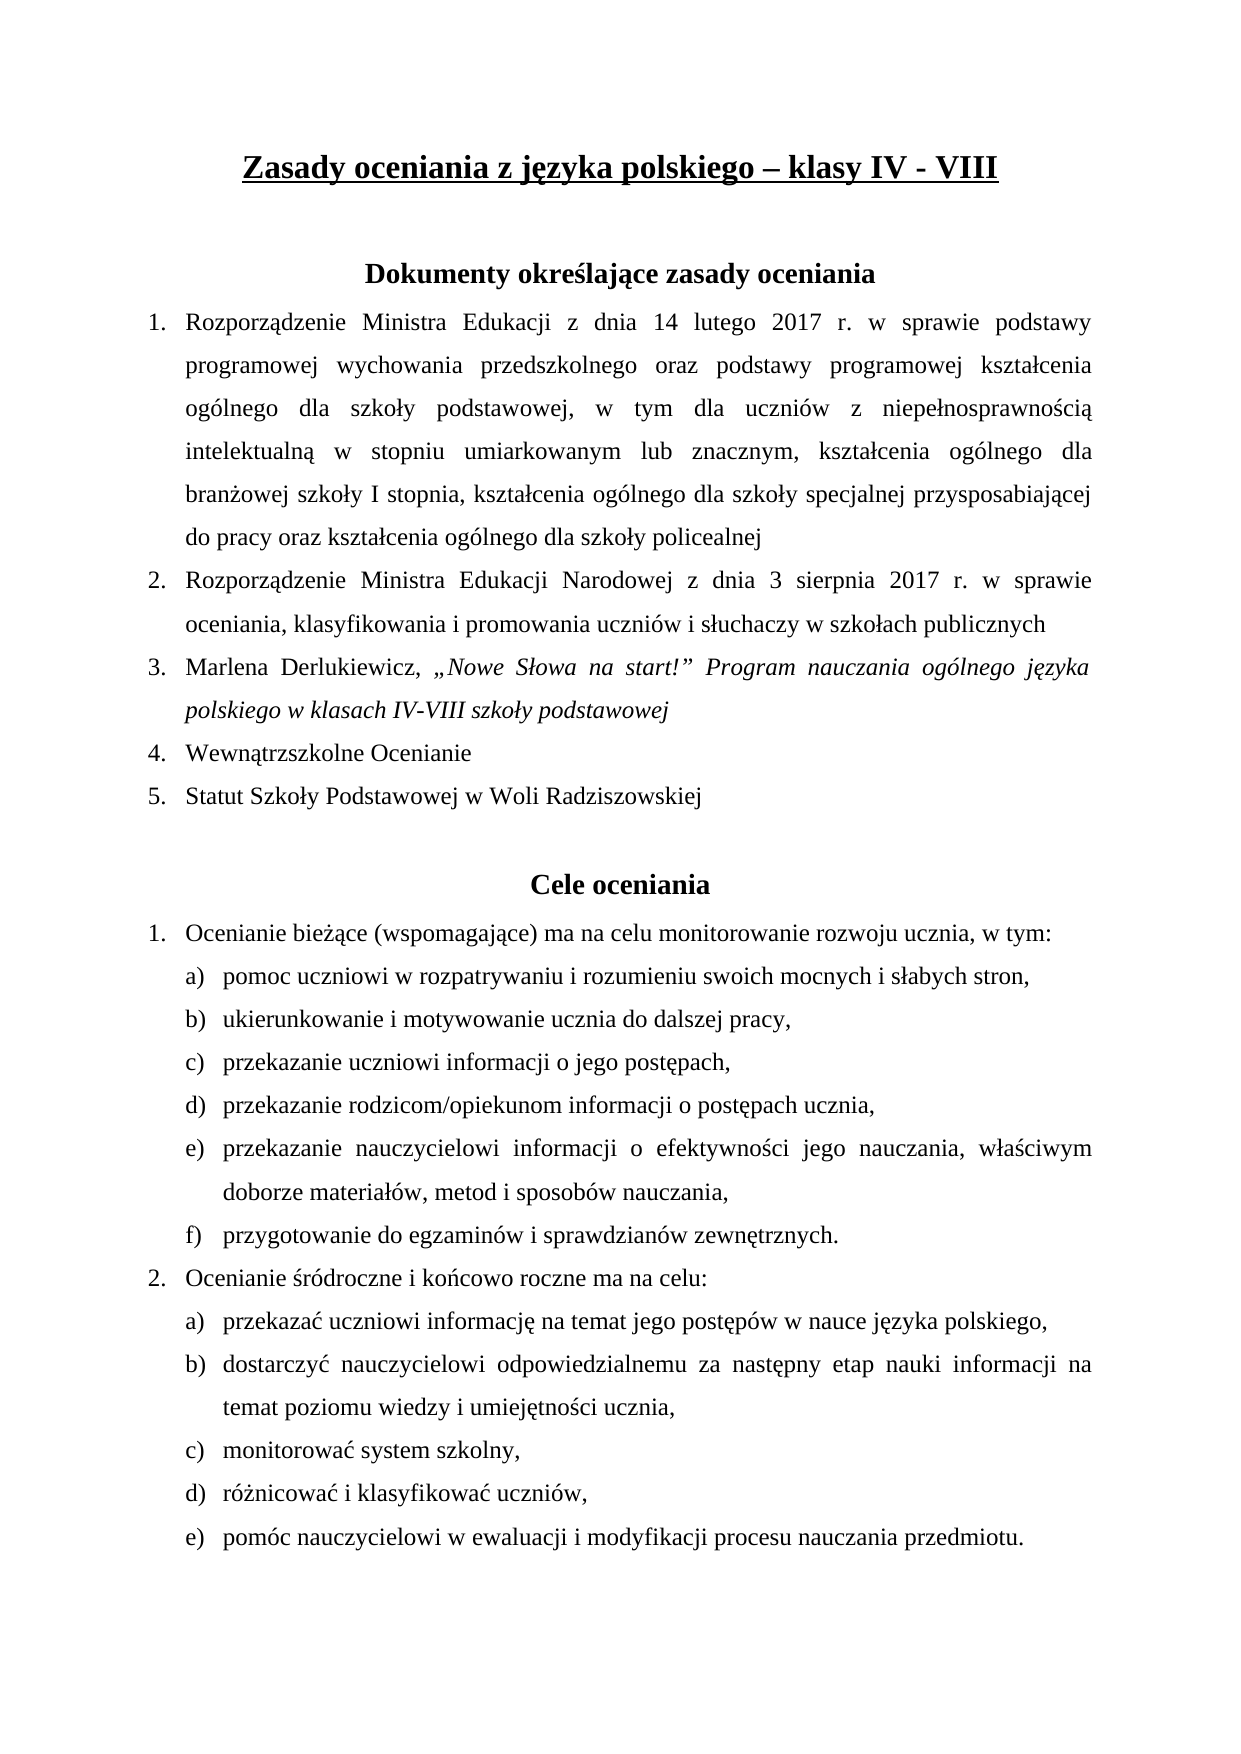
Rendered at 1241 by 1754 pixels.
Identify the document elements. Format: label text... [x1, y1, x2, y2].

list pomoc uczniowi w rozpatrywaniu i rozumieniu swoich mocnych i słabych stron, [185, 961, 1093, 990]
list Wewnątrzszkolne Ocenianie [148, 738, 1093, 767]
list przekazanie rodzicom/opiekunom informacji o postępach ucznia, [185, 1090, 1093, 1119]
text Zasady oceniania z języka polskiego – klasy IV - VIII [148, 148, 1093, 186]
list Ocenianie bieżące (wspomagające) ma na celu monitorowanie rozwoju ucznia, w tym: [148, 918, 1093, 947]
list monitorować system szkolny, [185, 1435, 1093, 1464]
list Cele oceniania [148, 867, 1093, 901]
list ukierunkowanie i motywowanie ucznia do dalszej pracy, [185, 1004, 1093, 1033]
list różnicować i klasyfikować uczniów, [185, 1478, 1093, 1507]
list przekazać uczniowi informację na temat jego postępów w nauce języka polskiego, [185, 1306, 1093, 1335]
list przekazanie uczniowi informacji o jego postępach, [185, 1047, 1093, 1076]
list Statut Szkoły Podstawowej w Woli Radziszowskiej [148, 781, 1093, 810]
list Rozporządzenie Ministra Edukacji z dnia 14 lutego 2017 r. w sprawie podstawy programowej wychowania przedszkolnego oraz podstawy programowej kształcenia ogólnego dla szkoły podstawowej, w tym dla uczniów z niepełnosprawnością intelektualną w stopniu umiarkowanym lub znacznym, kształcenia ogólnego dla branżowej szkoły I stopnia, kształcenia ogólnego dla szkoły specjalnej przysposabiającej do pracy oraz kształcenia ogólnego dla szkoły policealnej [148, 307, 1093, 551]
list dostarczyć nauczycielowi odpowiedzialnemu za następny etap nauki informacji na temat poziomu wiedzy i umiejętności ucznia, [185, 1349, 1093, 1421]
list Dokumenty określające zasady oceniania [148, 257, 1093, 290]
list Ocenianie śródroczne i końcowo roczne ma na celu: [148, 1263, 1093, 1292]
list Marlena Derlukiewicz, „Nowe Słowa na start!” Program nauczania ogólnego języka polskiego w klasach IV-VIII szkoły podstawowej [148, 652, 1093, 724]
list pomóc nauczycielowi w ewaluacji i modyfikacji procesu nauczania przedmiotu. [185, 1522, 1093, 1550]
list przygotowanie do egzaminów i sprawdzianów zewnętrznych. [185, 1220, 1093, 1248]
list przekazanie nauczycielowi informacji o efektywności jego nauczania, właściwym doborze materiałów, metod i sposobów nauczania, [185, 1133, 1093, 1205]
list Rozporządzenie Ministra Edukacji Narodowej z dnia 3 sierpnia 2017 r. w sprawie oceniania, klasyfikowania i promowania uczniów i słuchaczy w szkołach publicznych [148, 566, 1093, 637]
